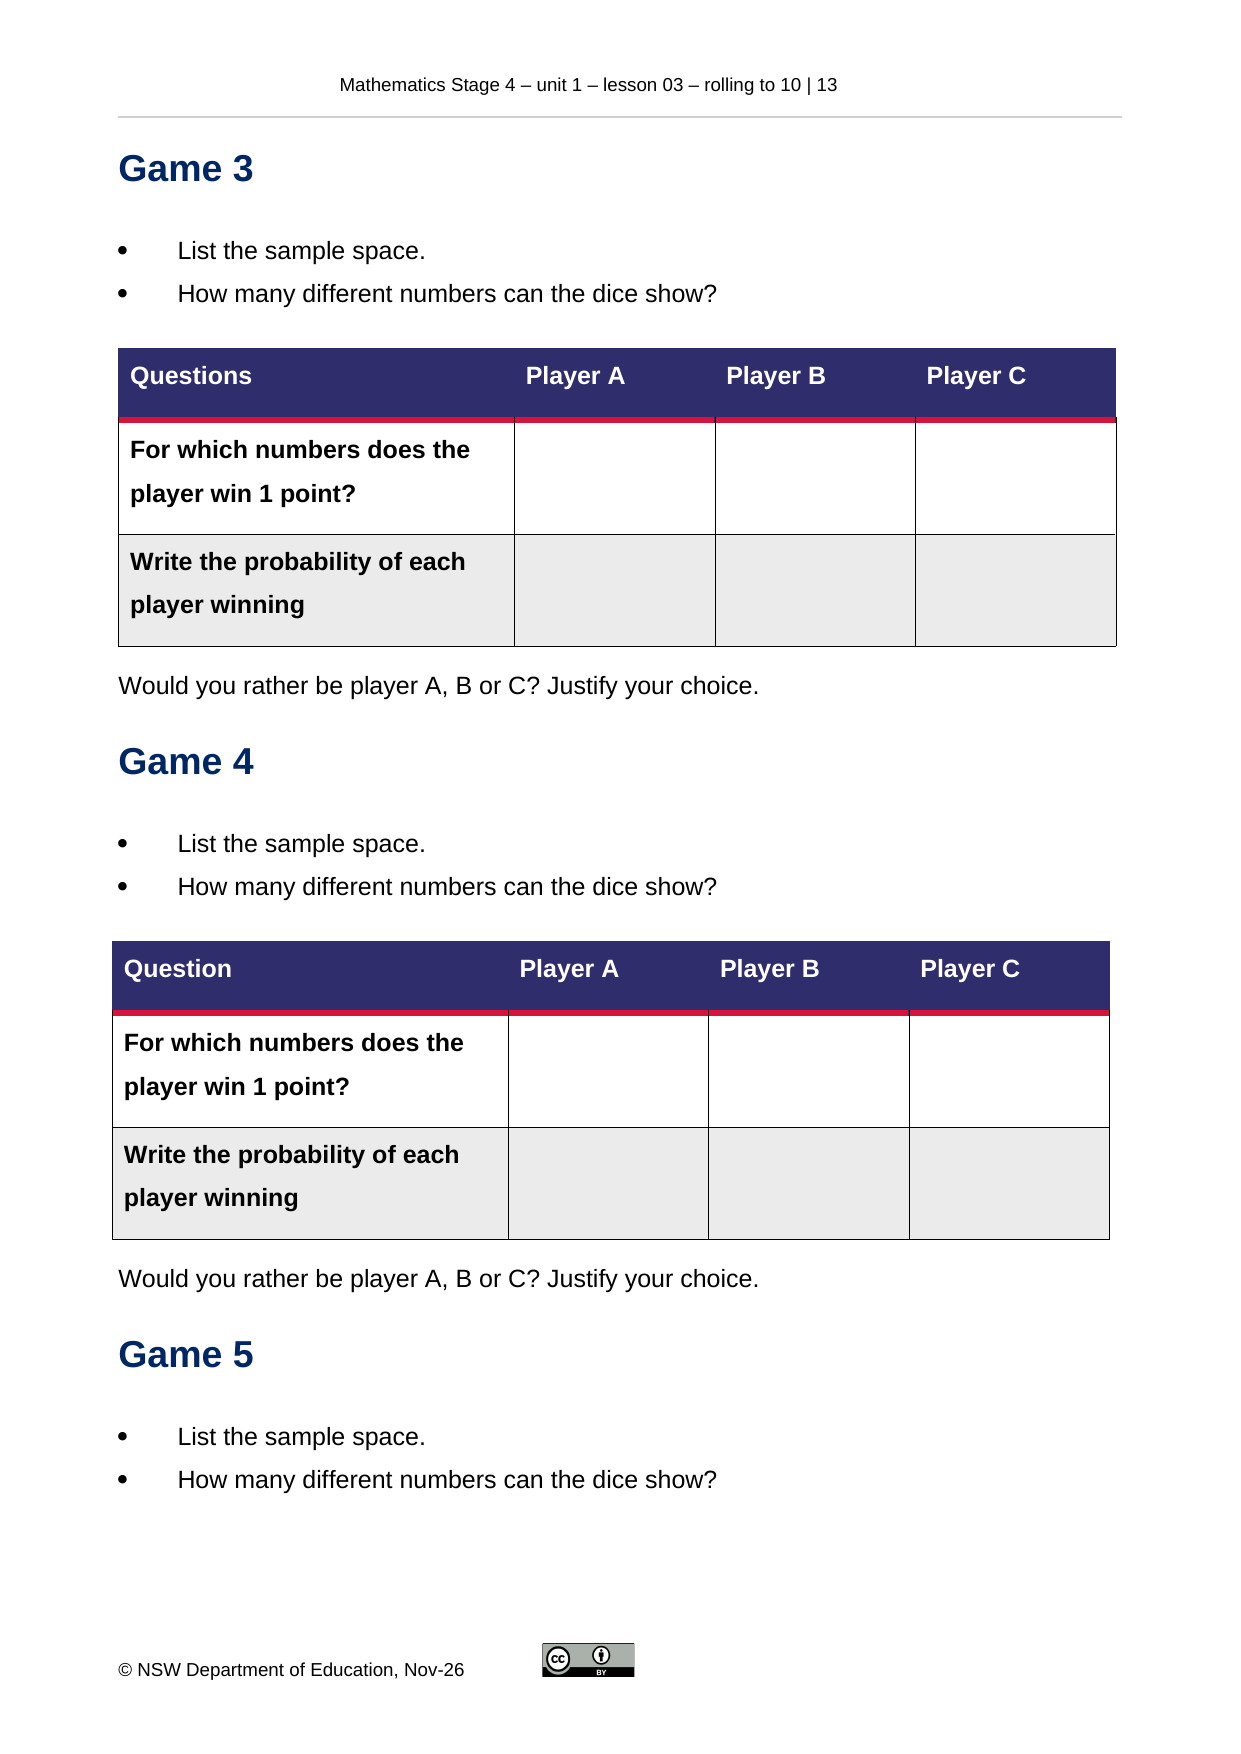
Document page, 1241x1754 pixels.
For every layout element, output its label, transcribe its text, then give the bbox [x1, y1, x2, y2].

table_header Player B [709, 942, 908, 1010]
table_cell [515, 423, 715, 534]
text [118, 1264, 1122, 1293]
table_header Player B [715, 349, 915, 417]
table_cell [515, 535, 715, 646]
table_cell [910, 1016, 1109, 1127]
table_cell [709, 1016, 909, 1127]
table_cell [716, 423, 915, 534]
table_header Questions [119, 349, 514, 417]
list How many different numbers can the dice show? [118, 279, 1122, 308]
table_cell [119, 423, 514, 534]
table_header Player C [916, 349, 1115, 417]
table_header Player A [509, 942, 708, 1010]
table_header Player C [909, 942, 1109, 1010]
subtitle Game 3 [118, 147, 1122, 190]
table_header Question [113, 942, 508, 1010]
subtitle Game 5 [118, 1332, 1122, 1376]
table_cell [509, 1016, 708, 1127]
list List the sample space. [118, 829, 1122, 858]
table_cell [910, 1128, 1109, 1239]
table_cell [916, 423, 1116, 534]
list List the sample space. [118, 236, 1122, 265]
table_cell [113, 1128, 508, 1239]
table_cell [916, 534, 1116, 646]
table_cell For which numbers does the player win 1 point? [113, 1016, 508, 1127]
picture [542, 1643, 635, 1677]
list List the sample space. [118, 1422, 1122, 1451]
list How many different numbers can the dice show? [118, 872, 1122, 901]
text Would you rather be player A, B or C? Justify your choice. [118, 671, 1122, 700]
table_cell Write the probability of each player winning [119, 535, 514, 646]
table_cell [709, 1128, 909, 1239]
table_cell [509, 1128, 708, 1239]
list How many different numbers can the dice show? [118, 1465, 1122, 1494]
table_cell [716, 535, 915, 646]
subtitle Game 4 [118, 739, 1122, 783]
table_header Player A [515, 349, 714, 417]
